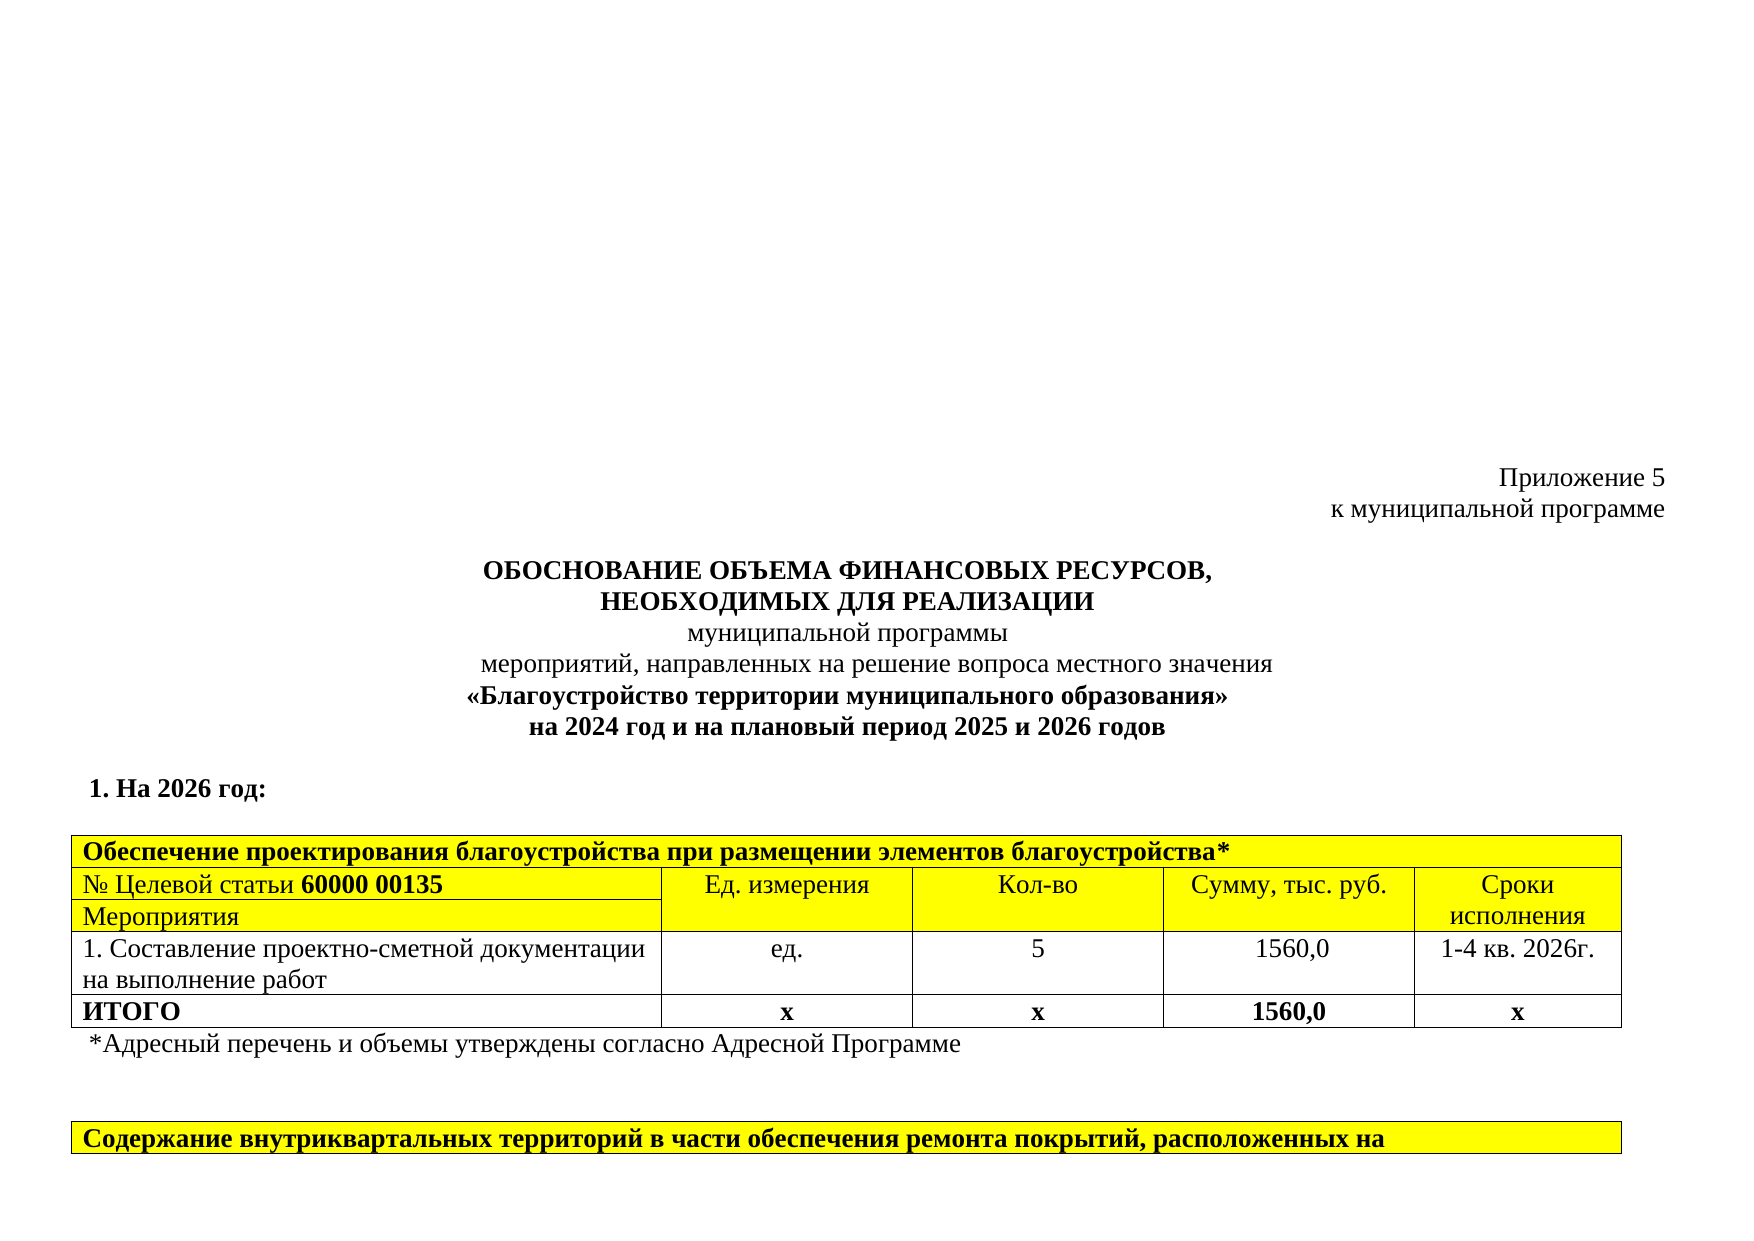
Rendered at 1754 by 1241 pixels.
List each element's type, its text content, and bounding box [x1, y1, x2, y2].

table_cell 1. Составление проектно-сметной документации на выполнение работ [72, 932, 661, 994]
text на 2024 год и на плановый период 2025 и 2026 годов [29, 710, 1665, 741]
table_cell x [662, 995, 912, 1027]
table_cell Мероприятия [72, 900, 661, 931]
table_cell ИТОГО [72, 995, 661, 1027]
table_cell Ед. измерения [662, 868, 912, 899]
table_cell 1-4 кв. 2026г. [1415, 932, 1621, 994]
text НЕОБХОДИМЫХ ДЛЯ РЕАЛИЗАЦИИ [29, 585, 1665, 616]
table_cell Сроки исполнения [1415, 868, 1621, 931]
table_cell x [1415, 995, 1621, 1027]
text к муниципальной программе [29, 492, 1665, 523]
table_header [72, 1122, 1621, 1153]
table_cell [662, 899, 912, 931]
text ОБОСНОВАНИЕ ОБЪЕМА ФИНАНСОВЫХ РЕСУРСОВ, [29, 554, 1665, 585]
table_cell 1560,0 [1164, 932, 1414, 994]
table_cell 1560,0 [1164, 995, 1414, 1027]
text мероприятий, направленных на решение вопроса местного значения [29, 648, 1665, 679]
text муниципальной программы [29, 616, 1665, 648]
table_cell Сумму, тыс. руб. [1164, 868, 1414, 931]
table_cell Кол-во [913, 868, 1163, 899]
table_header Обеспечение проектирования благоустройства при размещении элементов благоустройства* [72, 836, 1621, 867]
text *Адресный перечень и объемы утверждены согласно Адресной Программе [29, 1028, 1665, 1059]
table_cell [913, 899, 1163, 931]
table_cell x [913, 995, 1163, 1027]
table_cell 5 [913, 932, 1163, 994]
text 1. На 2026 год: [89, 772, 1665, 803]
text Приложение 5 [29, 461, 1665, 492]
text «Благоустройство территории муниципального образования» [29, 679, 1665, 710]
table_cell ед. [662, 932, 912, 994]
table_cell № Целевой статьи 60000 00135 [72, 868, 661, 899]
